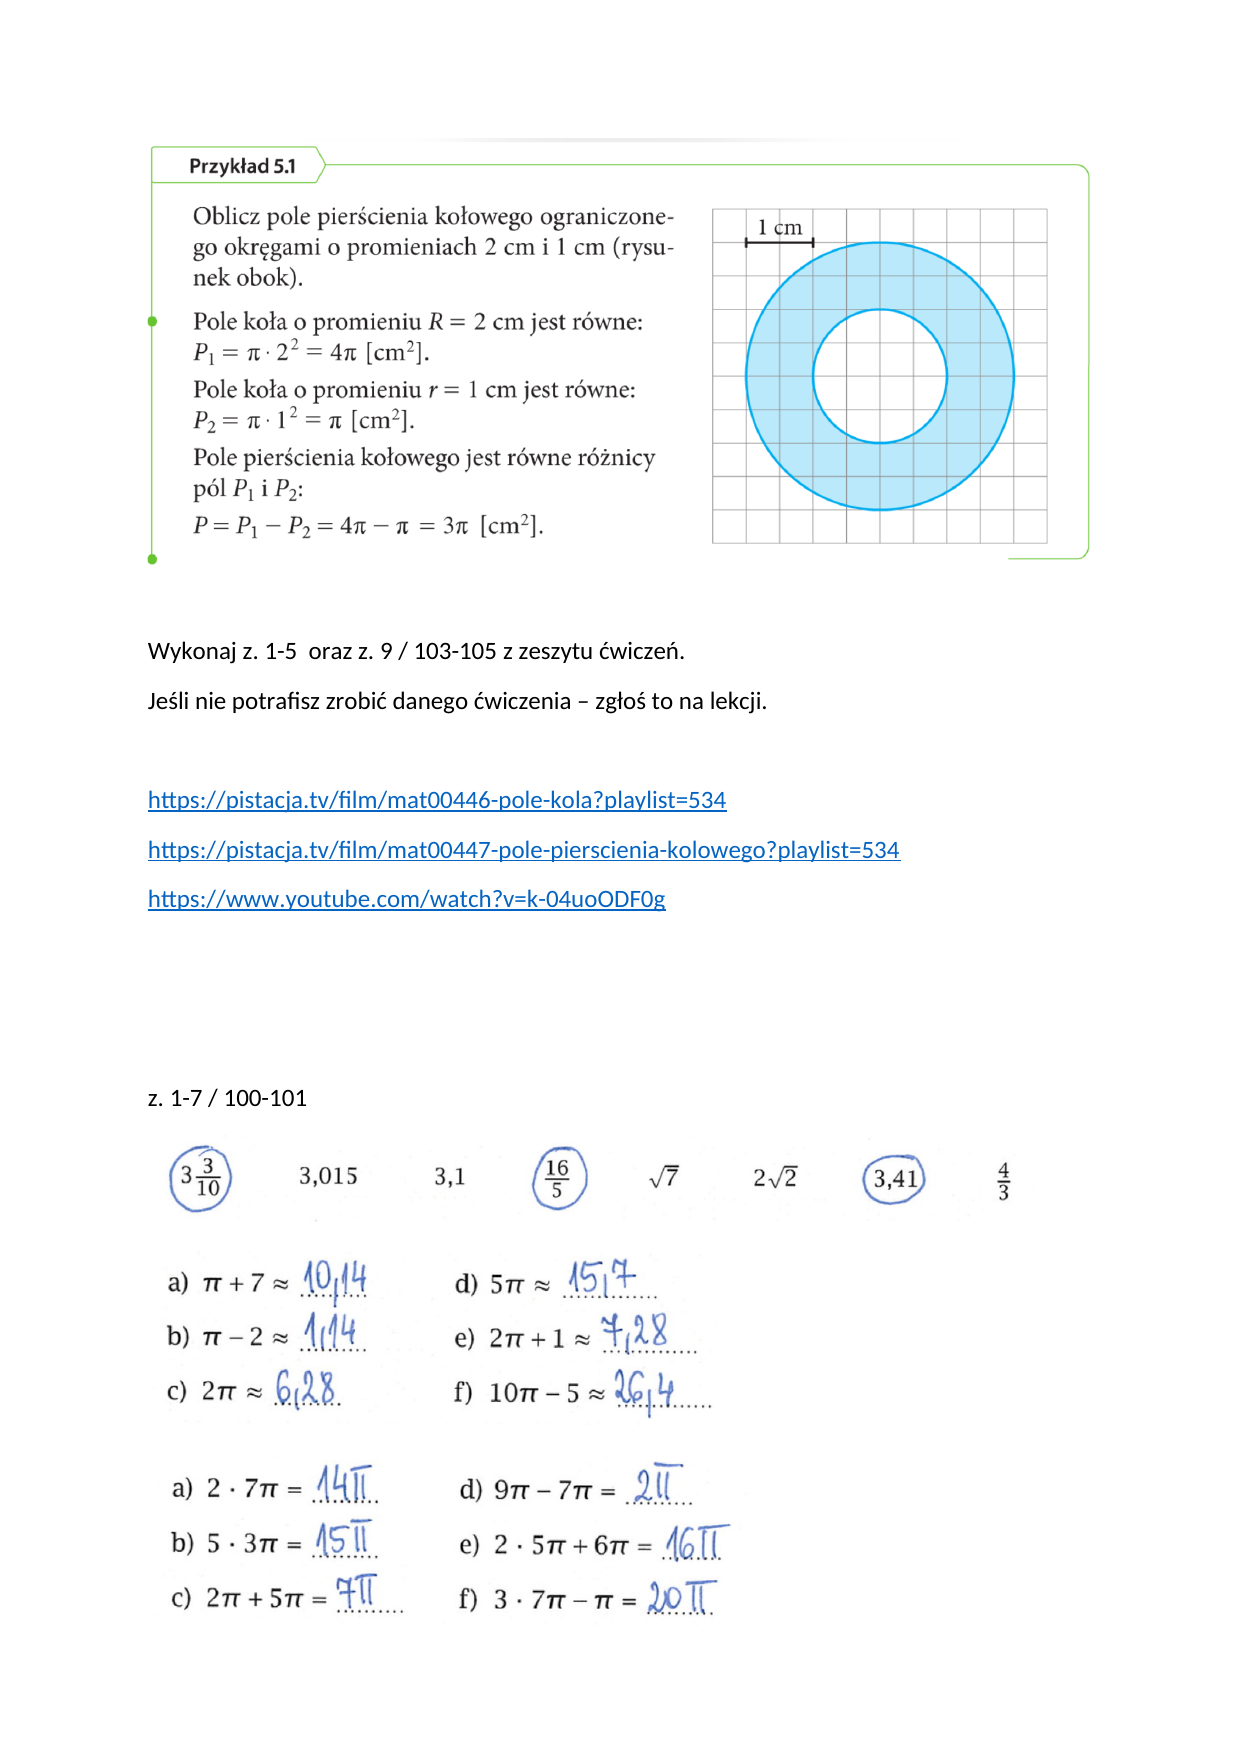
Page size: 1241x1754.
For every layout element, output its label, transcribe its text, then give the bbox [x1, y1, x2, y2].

text https://pistacja.tv/film/mat00447-pole-pierscienia-kolowego?playlist=534 [148, 834, 1093, 864]
list Jeśli nie potrafisz zrobić danego ćwiczenia – zgłoś to na lekcji. [148, 685, 1093, 716]
text https://www.youtube.com/watch?v=k-04uoODF0g [148, 883, 1093, 914]
picture [147, 1131, 1039, 1226]
picture [147, 1244, 735, 1429]
text z. 1-7 / 100-101 [148, 1082, 1093, 1112]
text Wykonaj z. 1-5 oraz z. 9 / 103-105 z zeszytu ćwiczeń. [148, 636, 1093, 666]
picture [147, 138, 1093, 567]
text https://pistacja.tv/film/mat00446-pole-kola?playlist=534 [148, 784, 1093, 815]
picture [147, 1447, 753, 1630]
